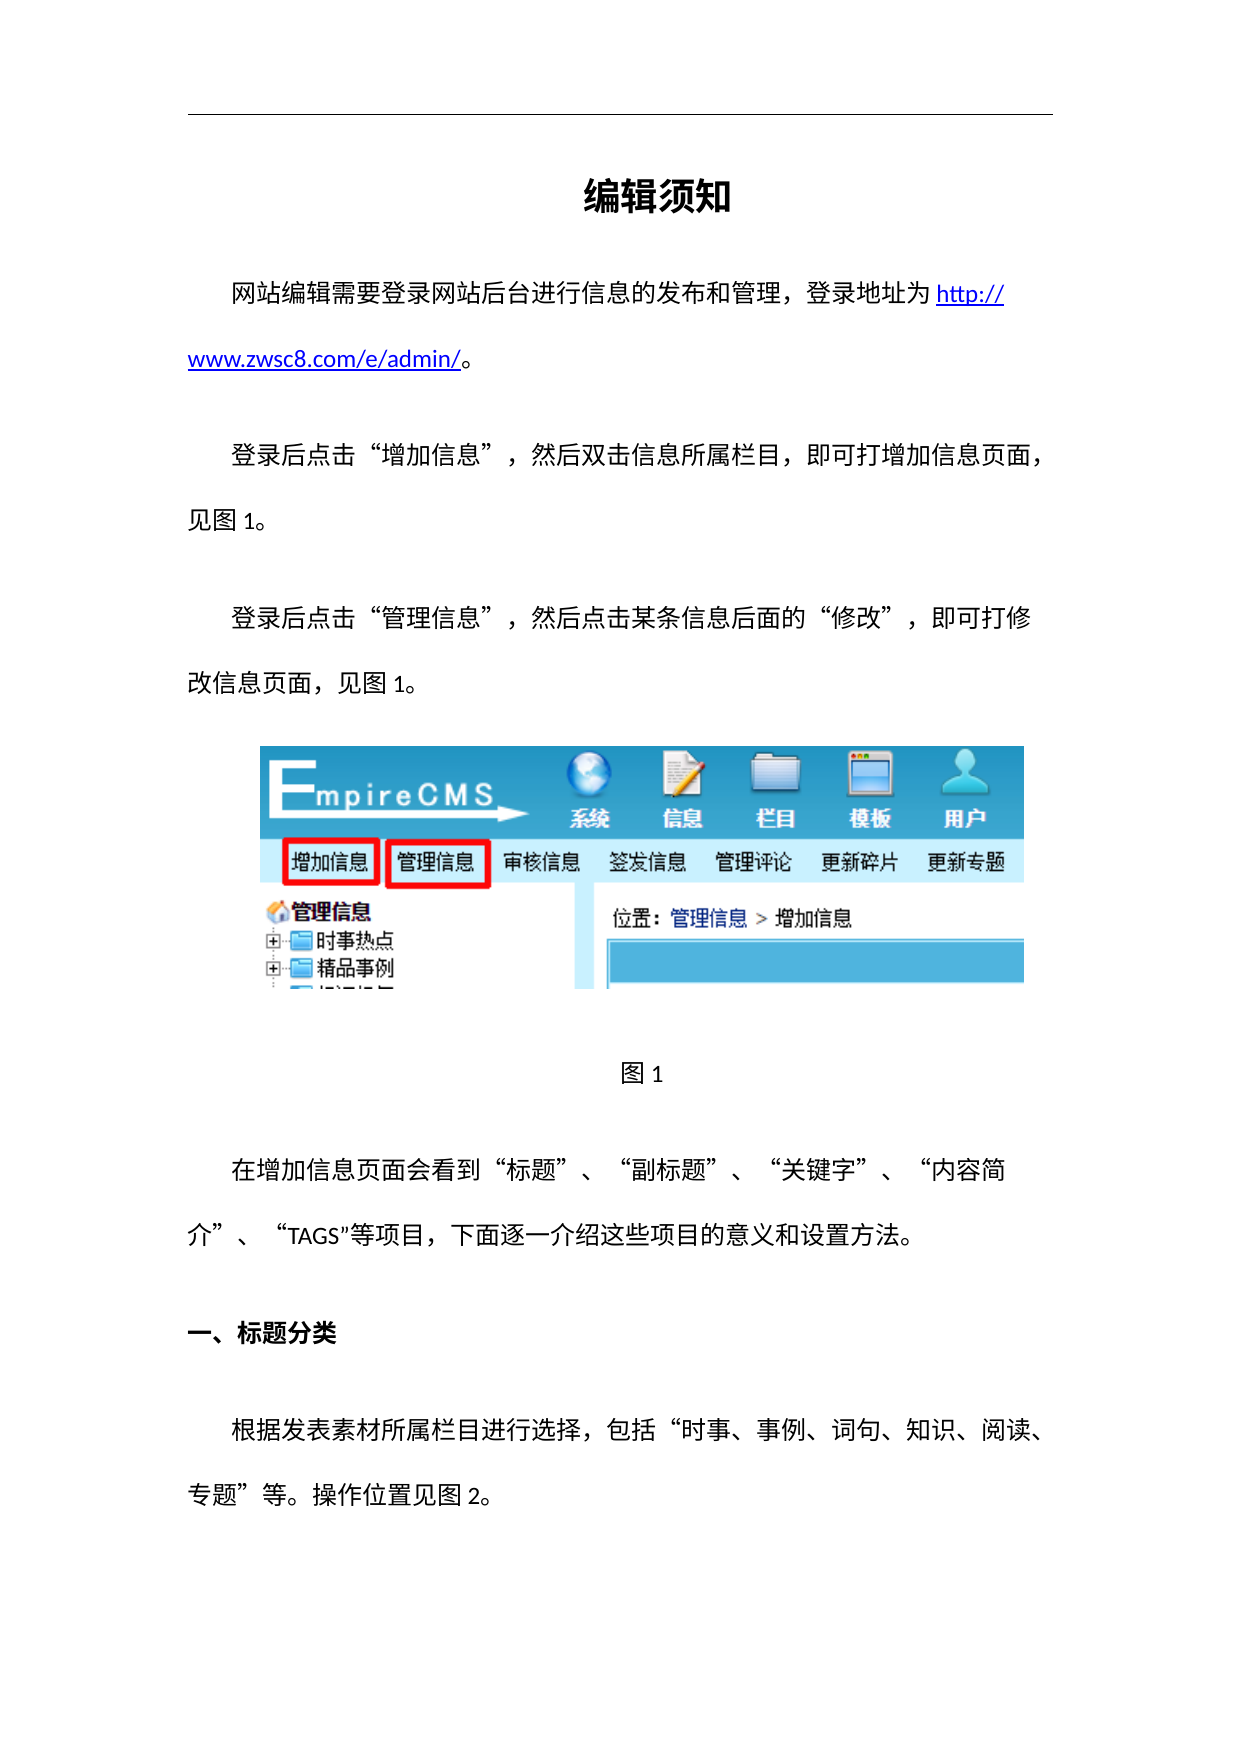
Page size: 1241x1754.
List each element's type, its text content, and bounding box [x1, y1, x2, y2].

text 登录后点击“增加信息”，然后双击信息所属栏目，即可打增加信息页面，见图1。 [187, 421, 1053, 551]
text 在增加信息页面会看到“标题”、“副标题”、“关键字”、“内容简介”、“TAGS”等项目，下面逐一介绍这些项目的意义和设置方法。 [187, 1136, 1053, 1266]
text 网站编辑需要登录网站后台进行信息的发布和管理，登录地址为http://www.zwsc8.com/e/admin/。 [187, 259, 1053, 389]
text 一、标题分类 [187, 1299, 1053, 1364]
text 编辑须知 [187, 161, 1053, 226]
text 根据发表素材所属栏目进行选择，包括“时事、事例、词句、知识、阅读、专题”等。操作位置见图2。 [187, 1396, 1053, 1526]
text 登录后点击“管理信息”，然后点击某条信息后面的“修改”，即可打修改信息页面，见图1。 [187, 584, 1053, 714]
picture [260, 746, 1024, 989]
text 图1 [187, 1039, 1053, 1104]
